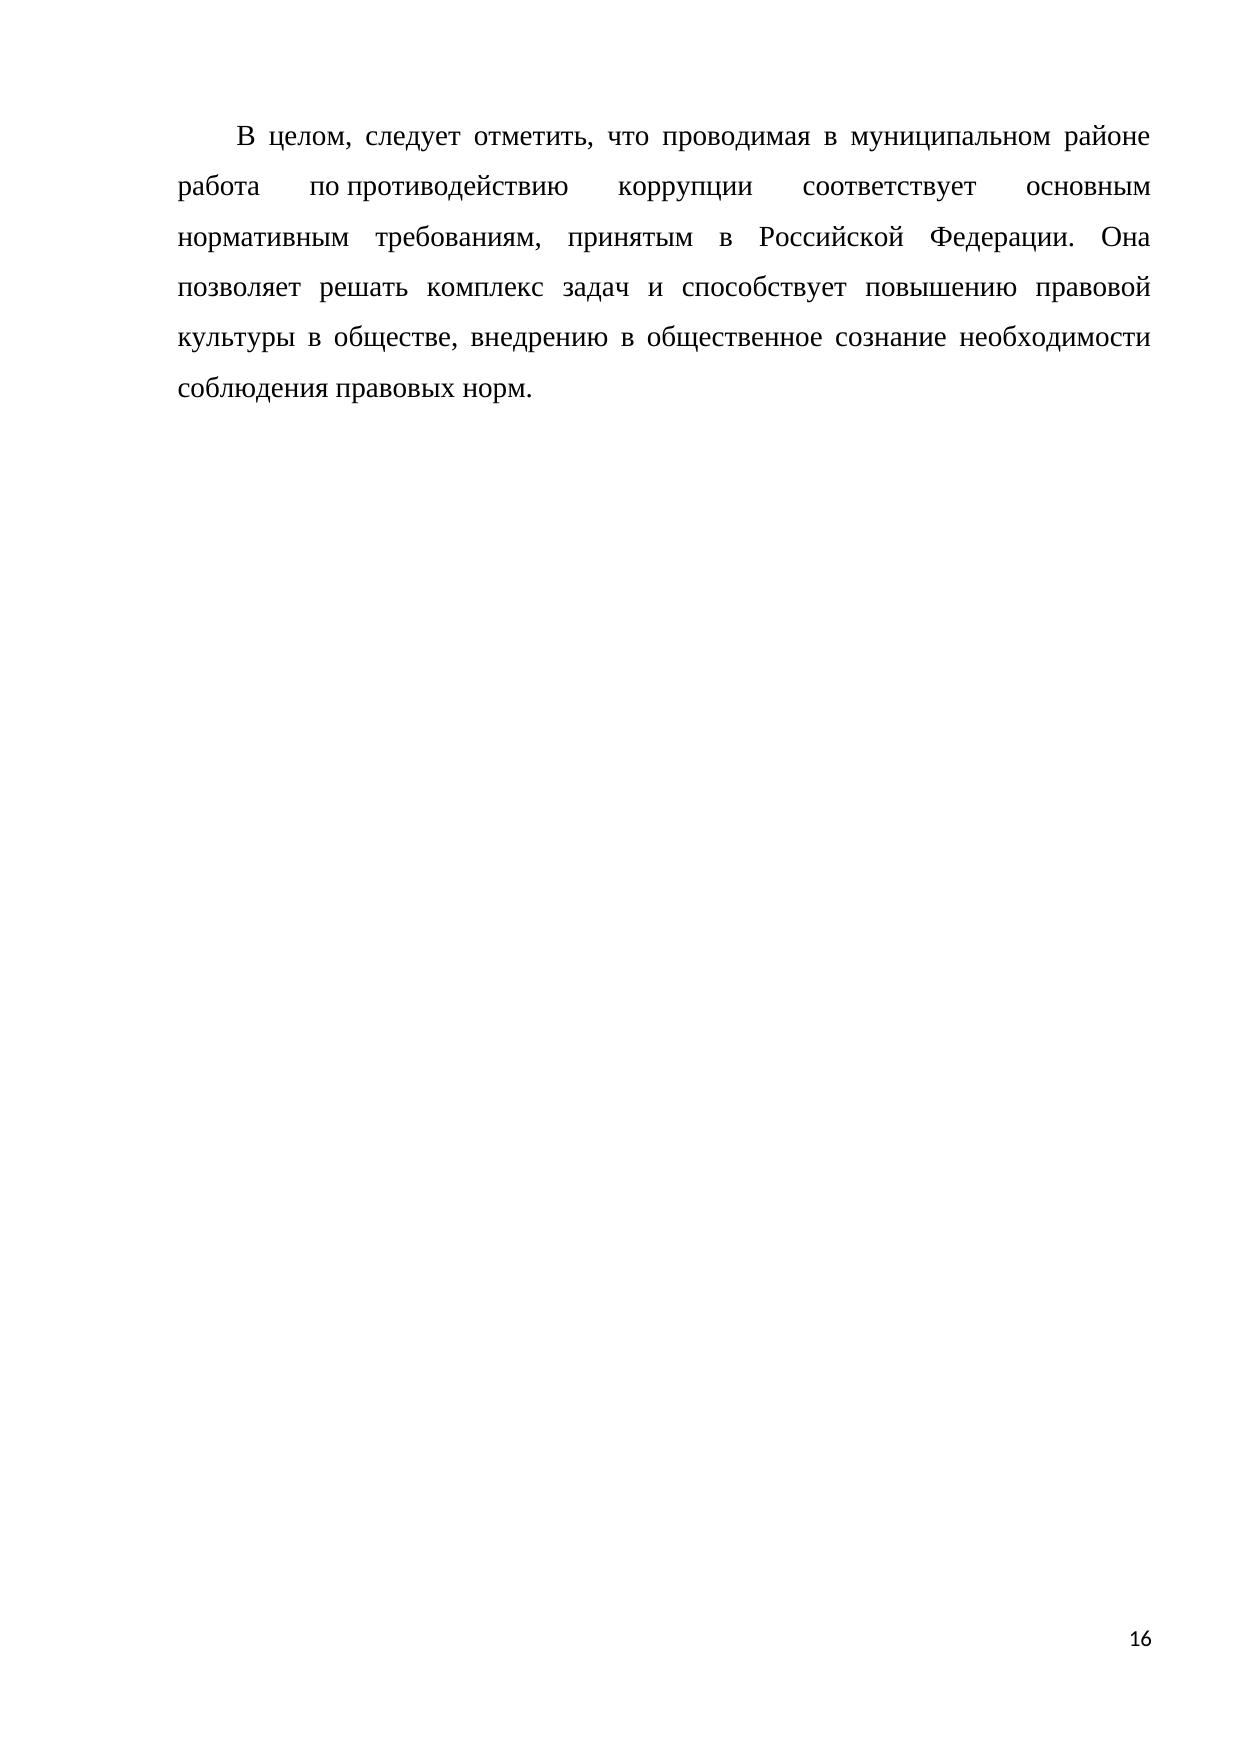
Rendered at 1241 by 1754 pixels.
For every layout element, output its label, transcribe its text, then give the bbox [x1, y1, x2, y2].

text В целом, следует отметить, что проводимая в муниципальном районе работа по противодействию коррупции соответствует основным нормативным требованиям, принятым в Российской Федерации. Она позволяет решать комплекс задач и способствует повышению правовой культуры в обществе, внедрению в общественное сознание необходимости соблюдения правовых норм. [177, 118, 1152, 403]
